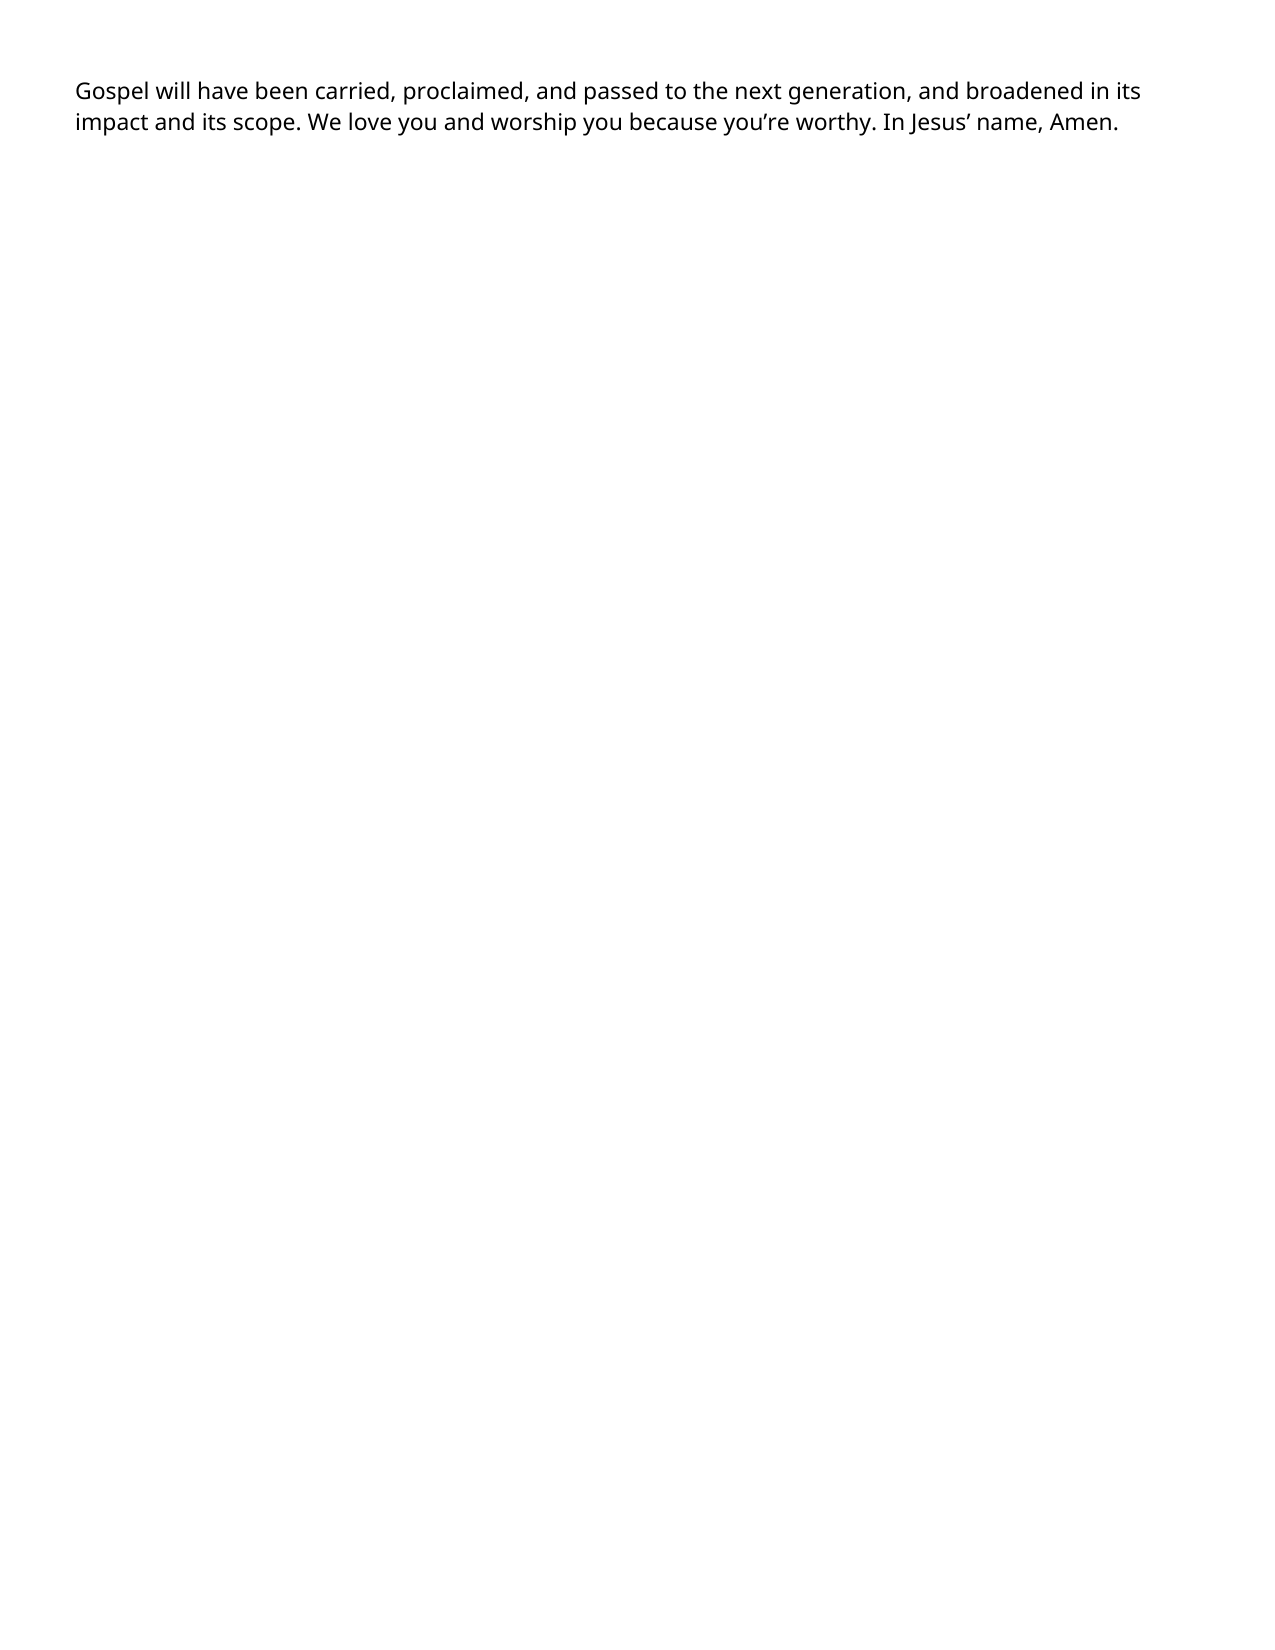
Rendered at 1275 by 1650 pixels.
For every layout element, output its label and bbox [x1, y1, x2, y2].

text [75, 75, 1200, 137]
